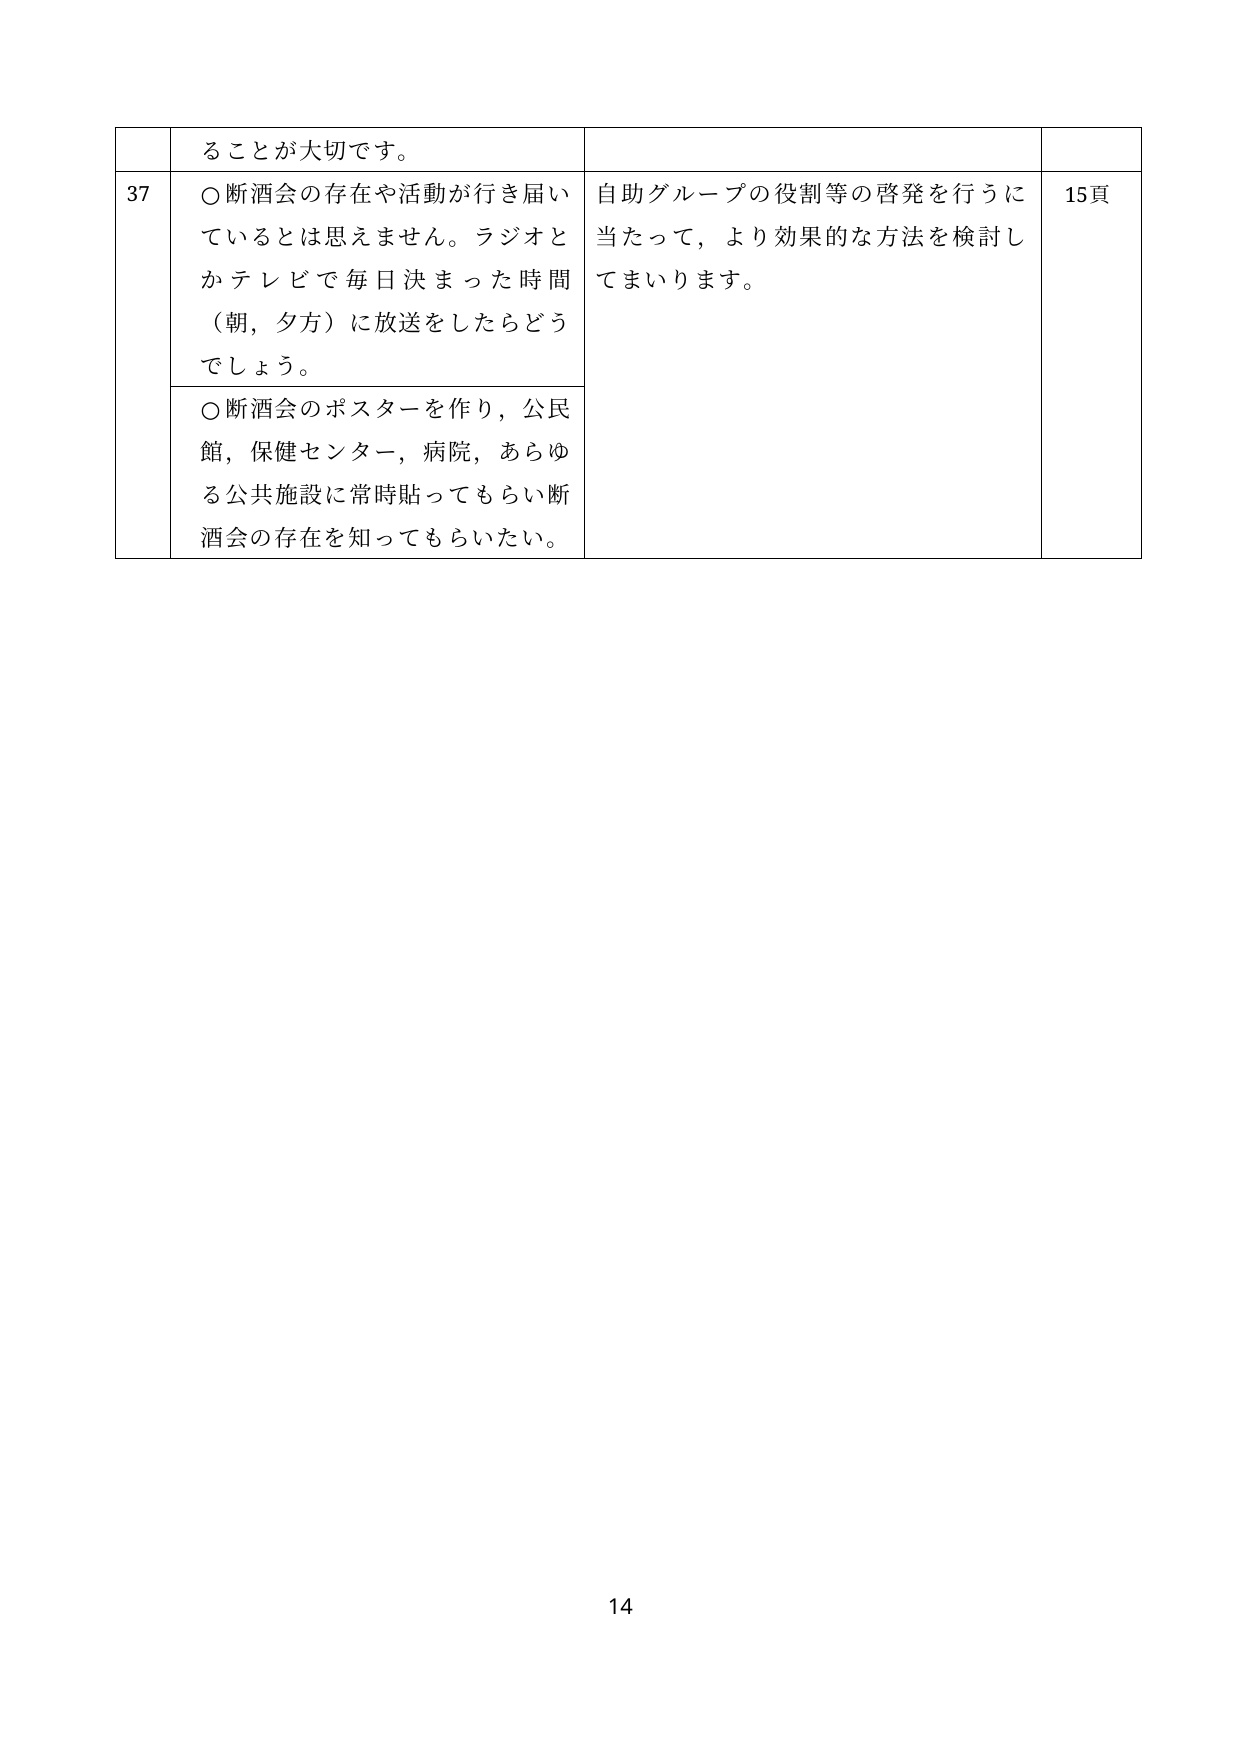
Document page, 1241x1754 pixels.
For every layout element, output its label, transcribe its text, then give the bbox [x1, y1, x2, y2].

table_cell ○断酒会の存在や活動が行き届いているとは思えません。ラジオとかテレビで毎日決まった時間（朝，夕方）に放送をしたらどうでしょう。 [171, 172, 584, 386]
table_cell 37 [116, 172, 170, 558]
table_cell 自助グループの役割等の啓発を行うに当たって，より効果的な方法を検討してまいります。 [585, 172, 1041, 558]
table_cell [171, 128, 584, 171]
table_cell ○断酒会のポスターを作り，公民館，保健センター，病院，あらゆる公共施設に常時貼ってもらい断酒会の存在を知ってもらいたい。 [171, 387, 584, 558]
table_cell 15頁 [1042, 172, 1141, 558]
